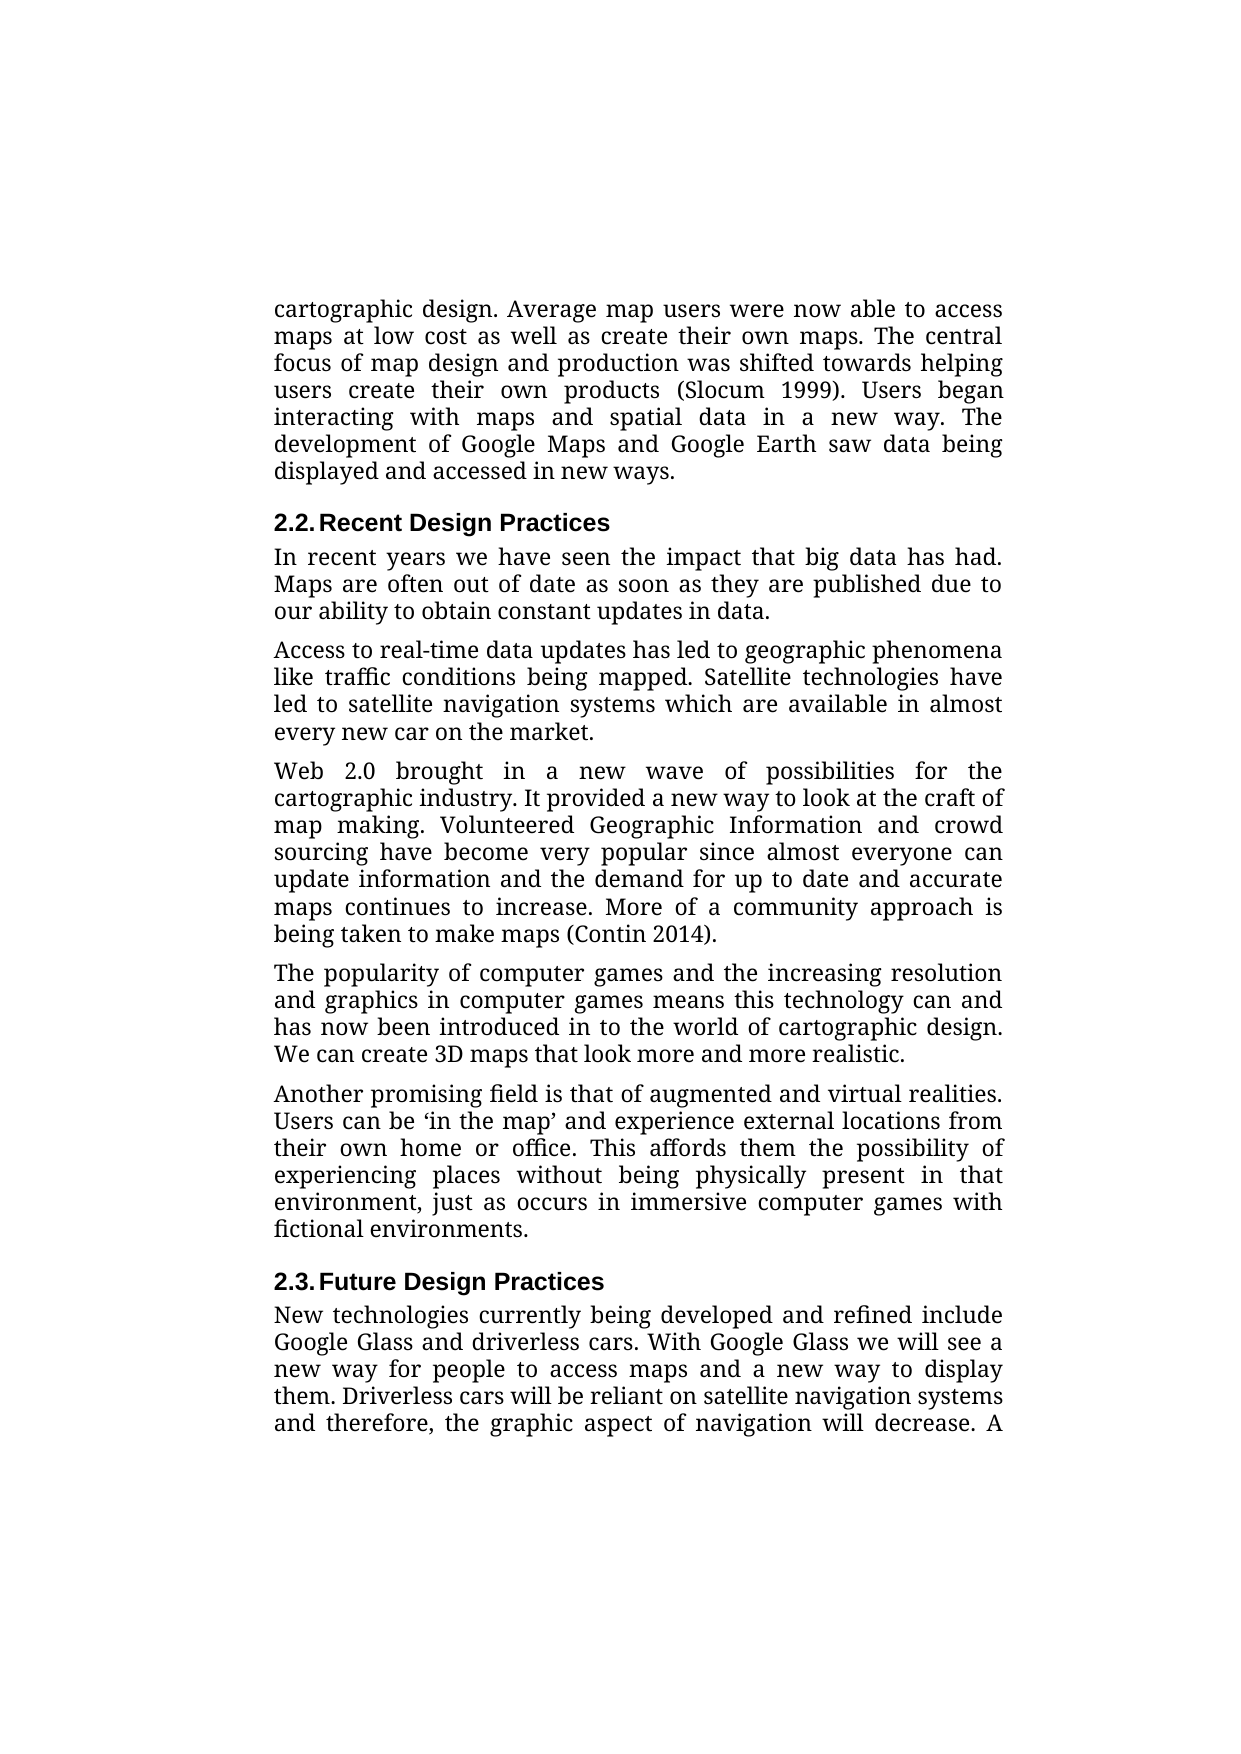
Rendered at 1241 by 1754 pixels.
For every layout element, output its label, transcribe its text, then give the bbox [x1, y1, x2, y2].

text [274, 295, 1004, 485]
text In recent years we have seen the impact that big data has had. Maps are often out of date as soon as they are published due to our ability to obtain constant updates in data. [274, 543, 1004, 624]
text Web 2.0 brought in a new wave of possibilities for the cartographic industry. It provided a new way to look at the craft of map making. Volunteered Geographic Information and crowd sourcing have become very popular since almost everyone can update information and the demand for up to date and accurate maps continues to increase. More of a community approach is being taken to make maps (Contin 2014). [274, 758, 1004, 947]
subtitle Future Design Practices [274, 1268, 1004, 1295]
subtitle Recent Design Practices [274, 510, 1004, 537]
text Another promising field is that of augmented and virtual realities. Users can be ‘in the map’ and experience external locations from their own home or office. This affords them the possibility of experiencing places without being physically present in that environment, just as occurs in immersive computer games with fictional environments. [274, 1081, 1004, 1243]
text The popularity of computer games and the increasing resolution and graphics in computer games means this technology can and has now been introduced in to the world of cartographic design. We can create 3D maps that look more and more realistic. [274, 960, 1004, 1068]
text Access to real-time data updates has led to geographic phenomena like traffic conditions being mapped. Satellite technologies have led to satellite navigation systems which are available in almost every new car on the market. [274, 637, 1004, 745]
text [274, 1302, 1004, 1437]
